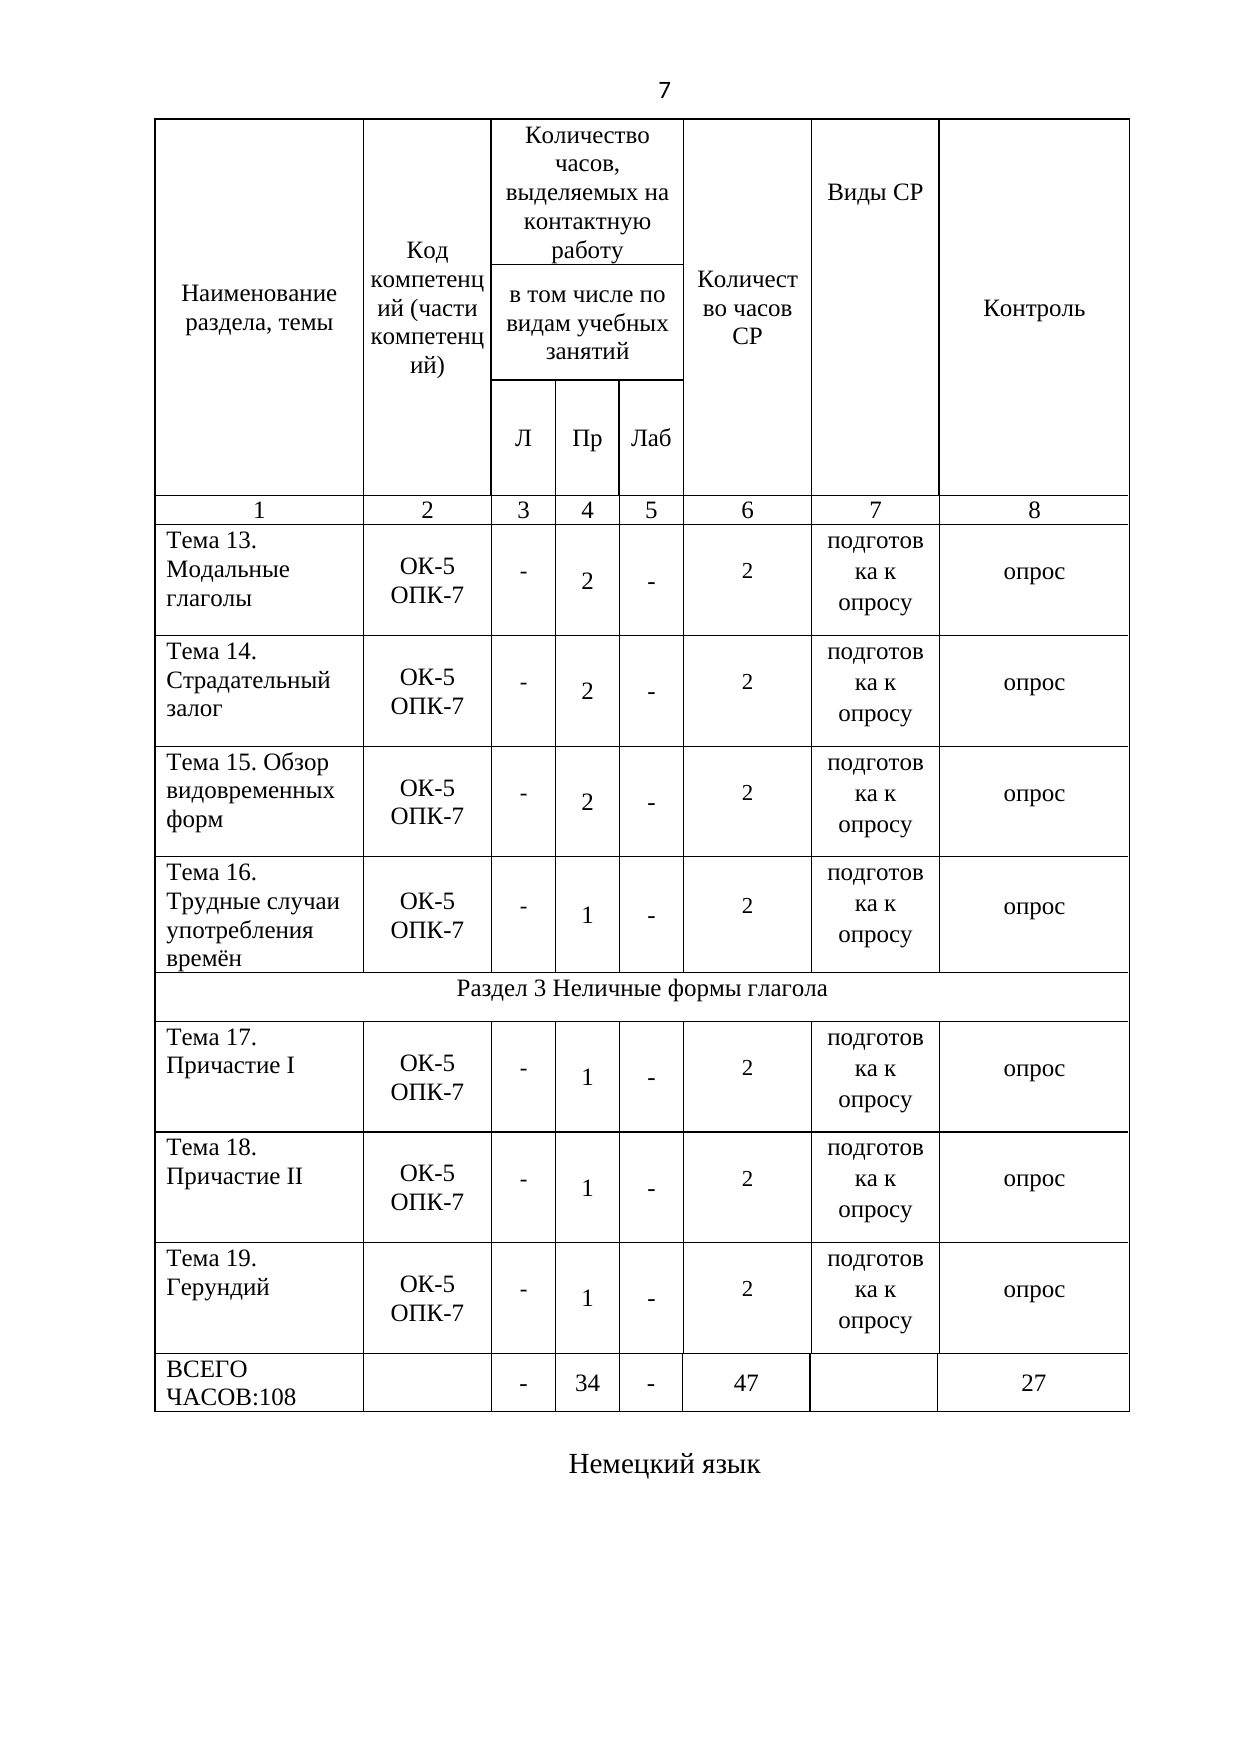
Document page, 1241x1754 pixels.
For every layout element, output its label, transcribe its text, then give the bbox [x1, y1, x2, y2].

table_cell - [492, 857, 555, 972]
table_cell опрос [940, 524, 1129, 635]
table_cell опрос [940, 1131, 1129, 1242]
table_cell 2 [364, 496, 491, 524]
table_cell 2 [684, 1243, 811, 1353]
table_cell 47 [683, 1354, 809, 1411]
table_cell - [620, 857, 683, 972]
table_cell - [492, 1022, 555, 1131]
table_cell 2 [684, 1133, 811, 1242]
table_cell Раздел 3 Неличные формы глагола [156, 972, 1129, 1021]
table_cell в том числе по видам учебных занятий [492, 265, 683, 379]
table_header Наименование раздела, темы [156, 120, 363, 494]
table_cell - [492, 1133, 555, 1242]
table_cell 1 [556, 1133, 619, 1242]
table_cell - [492, 636, 555, 746]
table_cell 2 [684, 747, 811, 856]
table_cell подготовка к опросу [812, 857, 939, 972]
table_header Код компетенций (части компетенций) [364, 120, 490, 494]
table_cell [811, 1354, 937, 1411]
table_cell 8 [940, 495, 1129, 524]
table_cell ОК-5 ОПК-7 [364, 525, 491, 635]
table_cell - [620, 636, 683, 746]
table_cell ВСЕГО ЧАСОВ:108 [156, 1354, 363, 1411]
table_cell подготовка к опросу [812, 1133, 939, 1242]
table_cell - [620, 1022, 683, 1131]
table_cell подготовка к опросу [812, 1243, 939, 1353]
table_header Количество часов, выделяемых на контактную работу [492, 120, 683, 263]
table_cell 1 [156, 496, 363, 524]
table_cell Тема 15. Обзор видовременных форм [156, 747, 363, 856]
table_cell 5 [620, 496, 683, 524]
table_cell - [620, 1354, 682, 1411]
table_cell - [492, 1243, 555, 1353]
table_cell Тема 14. Страдательный залог [156, 636, 363, 746]
table_cell 2 [684, 636, 811, 746]
table_cell 6 [684, 496, 811, 524]
text Немецкий язык [177, 1446, 1152, 1479]
table_cell опрос [940, 635, 1129, 746]
table_cell - [620, 747, 683, 856]
table_cell 4 [556, 496, 619, 524]
table_cell - [620, 1243, 683, 1353]
table_cell 1 [556, 1022, 619, 1131]
table_cell ОК-5 ОПК-7 [364, 857, 491, 972]
table_cell подготовка к опросу [812, 1022, 939, 1131]
table_cell 34 [556, 1354, 619, 1411]
table_cell Тема 19. Герундий [156, 1243, 363, 1353]
table_cell 3 [492, 496, 555, 524]
table_cell 2 [556, 747, 619, 856]
table_cell ОК-5 ОПК-7 [364, 636, 491, 746]
table_cell подготовка к опросу [812, 747, 939, 856]
table_cell Тема 17. Причастие I [156, 1022, 363, 1131]
table_cell Лаб [620, 381, 683, 494]
table_cell - [620, 1133, 683, 1242]
table_cell 1 [556, 1243, 619, 1353]
table_cell 1 [556, 857, 619, 972]
table_cell 2 [684, 1022, 811, 1131]
table_cell [364, 1354, 491, 1411]
table_cell Тема 16. Трудные случаи употребления времён [156, 857, 363, 972]
table_cell Пр [556, 381, 618, 494]
table_cell подготовка к опросу [812, 636, 939, 746]
table_cell - [620, 525, 683, 635]
table_cell - [492, 1354, 555, 1411]
table_cell Тема 13. Модальные глаголы [156, 525, 363, 635]
table_header Количество часов СР [684, 120, 811, 494]
table_header Виды СР [812, 120, 938, 494]
table_cell опрос [940, 1021, 1129, 1131]
table_cell 27 [938, 1353, 1129, 1411]
table_cell опрос [940, 746, 1129, 856]
table_cell 2 [556, 636, 619, 746]
table_cell 2 [556, 525, 619, 635]
table_cell ОК-5 ОПК-7 [364, 1133, 491, 1242]
table_cell подготовка к опросу [812, 525, 939, 635]
table_cell 2 [684, 525, 811, 635]
table_header Контроль [940, 120, 1129, 494]
table_cell - [492, 747, 555, 856]
table_cell опрос [940, 1242, 1129, 1353]
table_cell ОК-5 ОПК-7 [364, 1243, 491, 1353]
table_cell 7 [812, 496, 939, 524]
table_cell ОК-5 ОПК-7 [364, 1022, 491, 1131]
table_cell 2 [684, 857, 811, 972]
table_cell опрос [940, 856, 1129, 972]
table_cell Тема 18. Причастие II [156, 1133, 363, 1242]
table_cell ОК-5 ОПК-7 [364, 747, 491, 856]
table_cell - [492, 525, 555, 635]
table_cell Л [492, 381, 555, 494]
